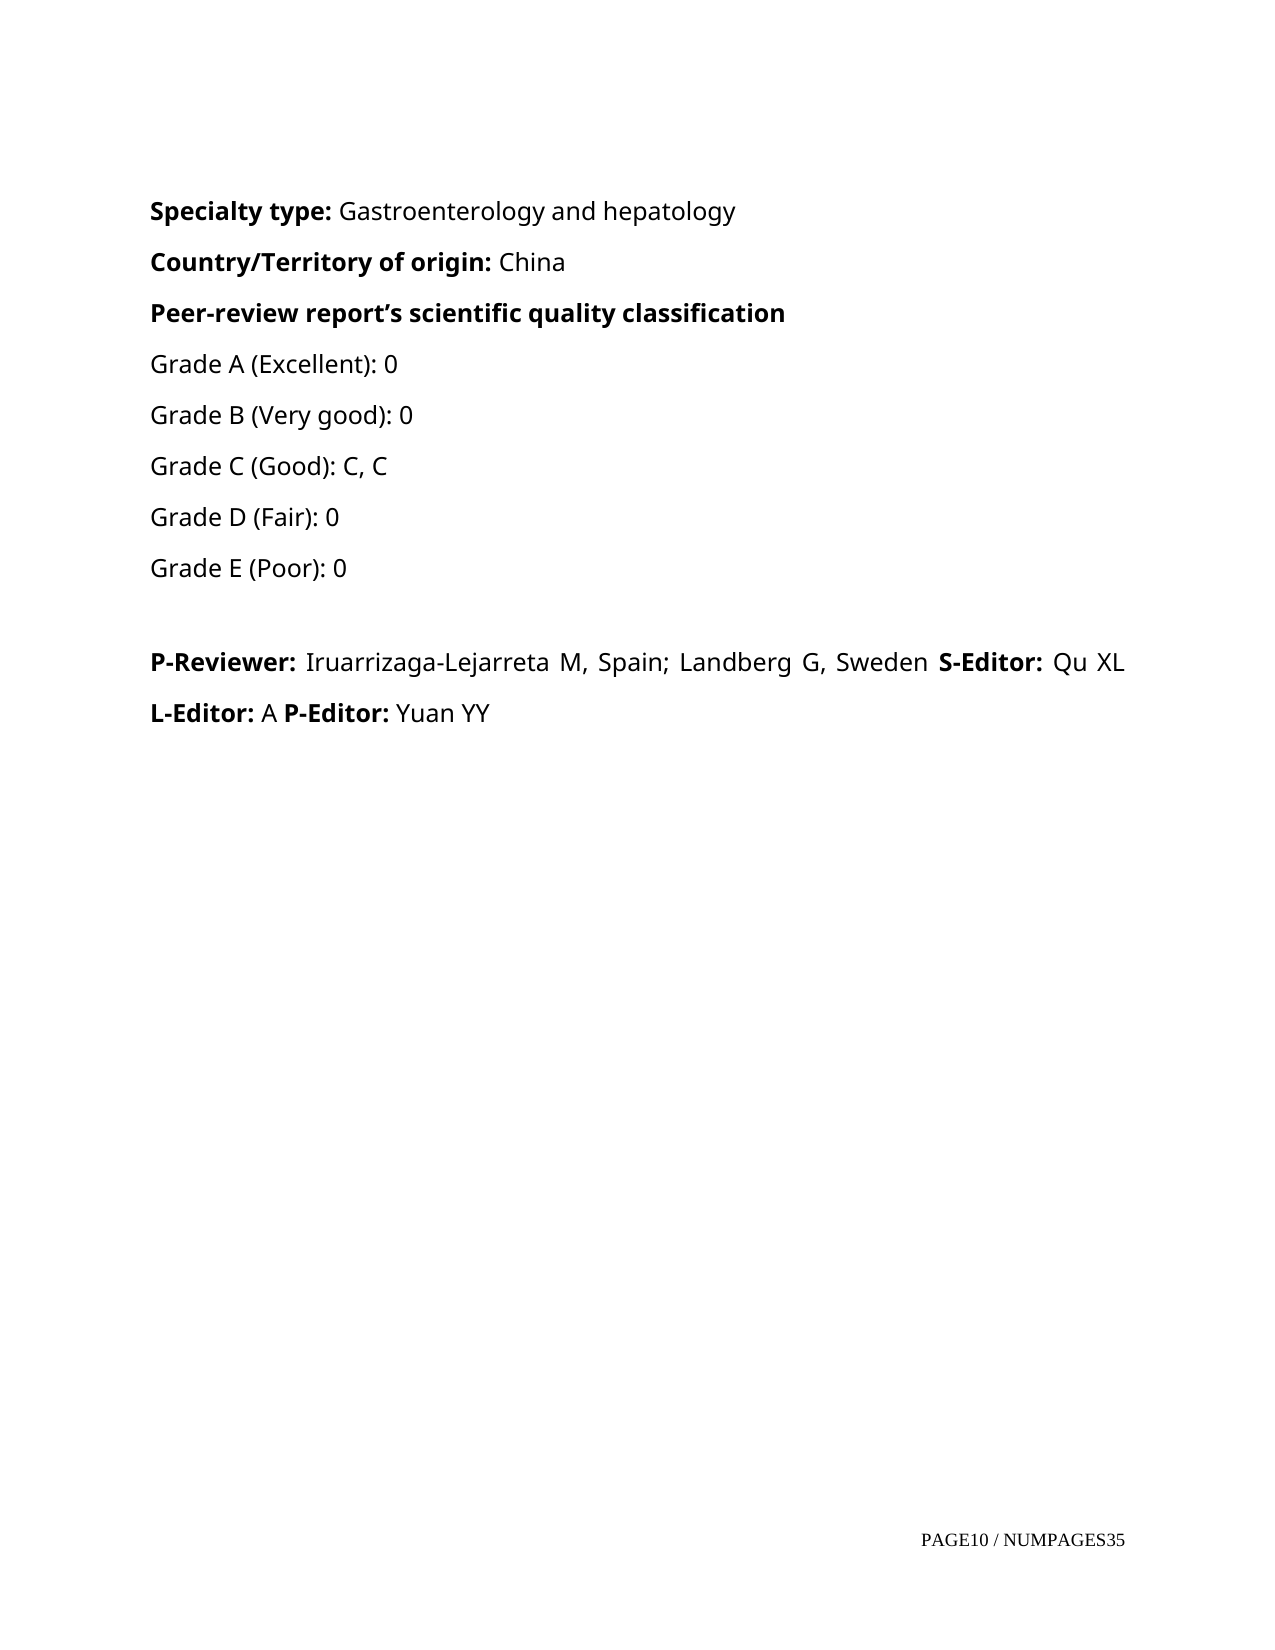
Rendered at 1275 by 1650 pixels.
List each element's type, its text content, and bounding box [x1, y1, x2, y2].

text Grade E (Poor): 0 [150, 550, 1125, 584]
text Grade C (Good): C, C [150, 448, 1125, 482]
text Country/Territory of origin: China [150, 244, 1125, 278]
text P-Reviewer: Iruarrizaga-Lejarreta M, Spain; Landberg G, Sweden S-Editor: Qu XL L-Editor: A P-Editor: Yuan YY [150, 644, 1125, 730]
text Grade D (Fair): 0 [150, 499, 1125, 533]
text Specialty type: Gastroenterology and hepatology [150, 193, 1125, 227]
text Grade A (Excellent): 0 [150, 346, 1125, 380]
text Peer-review report’s scientific quality classification [150, 295, 1125, 329]
text Grade B (Very good): 0 [150, 397, 1125, 431]
